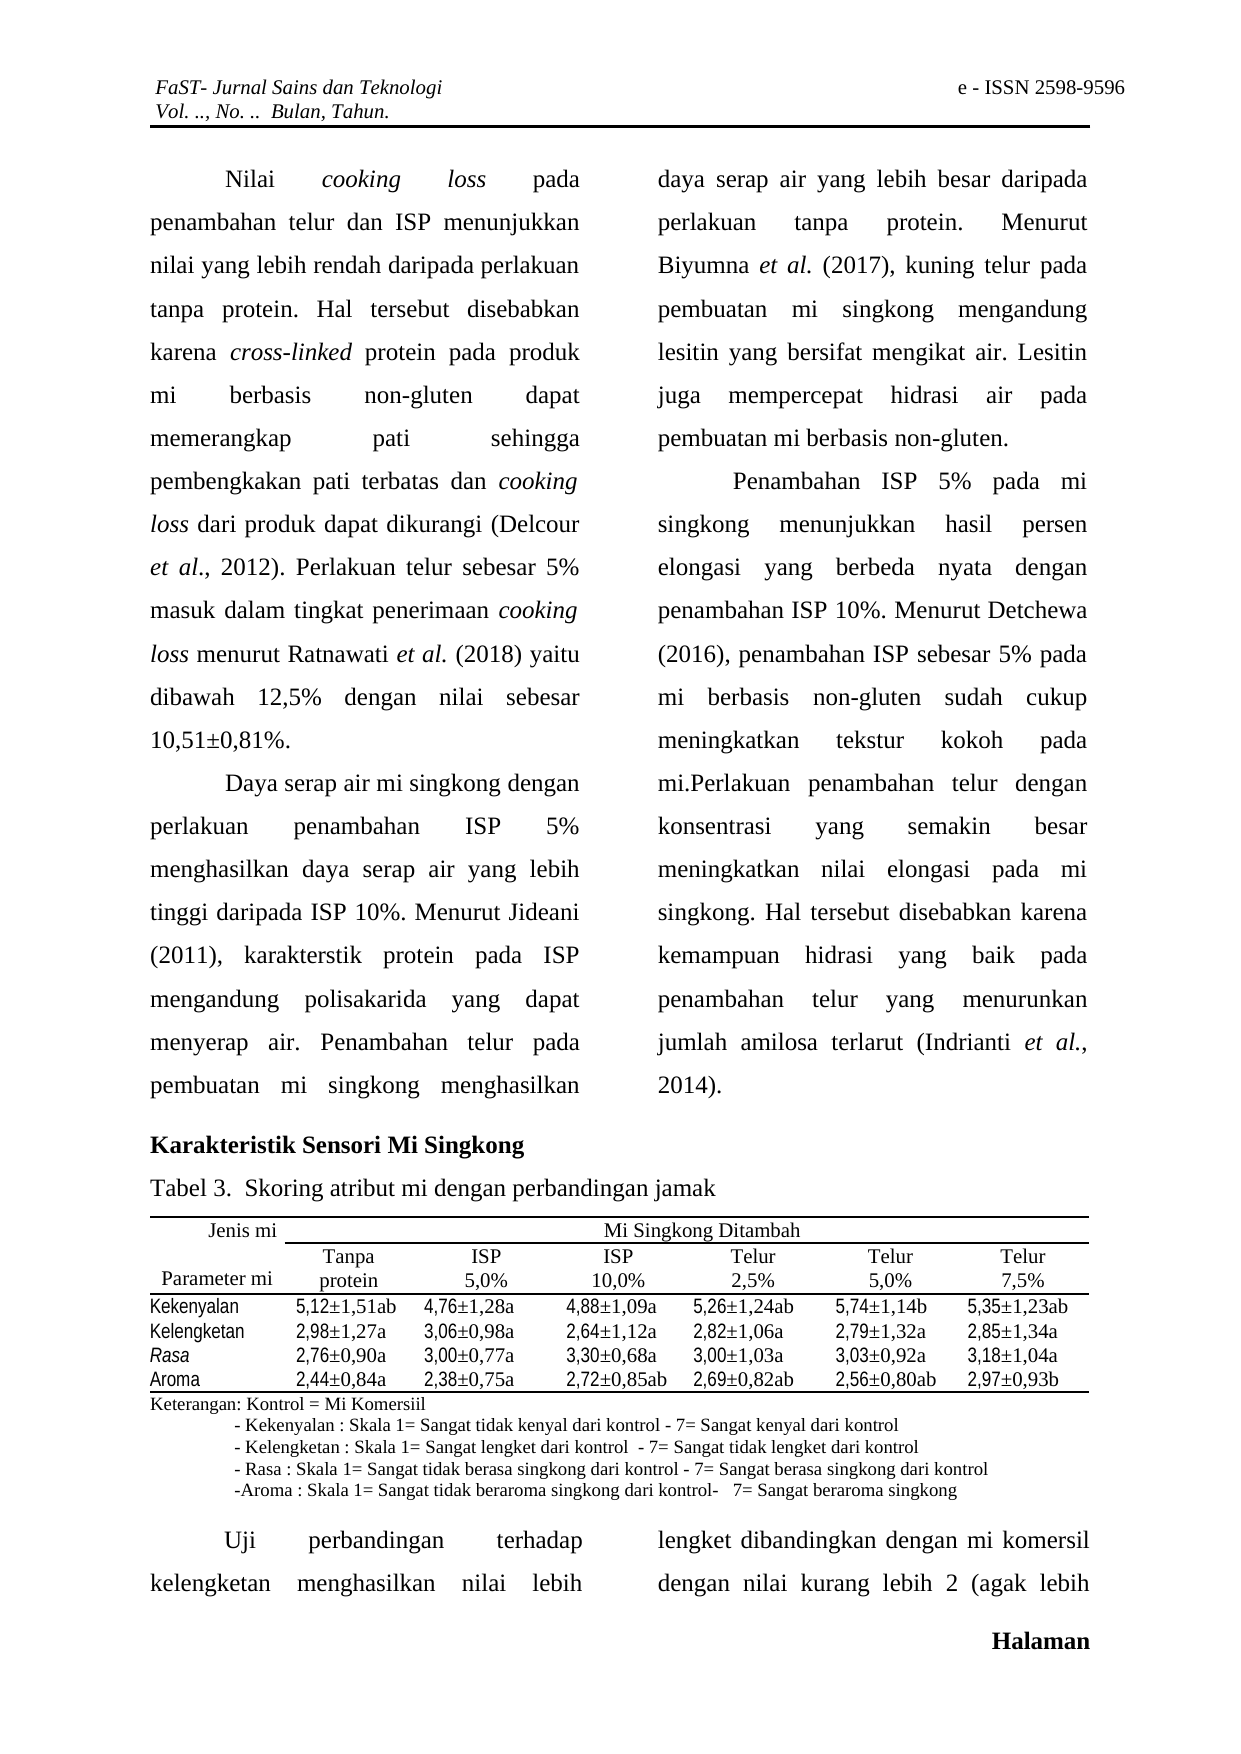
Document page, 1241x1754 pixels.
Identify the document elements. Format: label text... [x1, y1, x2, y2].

table_cell 2,97±0,93b [956, 1367, 1089, 1391]
table_cell 3,30±0,68a [555, 1343, 682, 1367]
table_cell 2,38±0,75a [413, 1367, 555, 1391]
table_header Mi Singkong Ditambah [285, 1218, 1089, 1242]
table_cell Aroma [150, 1367, 284, 1391]
table_header Jenis mi Parameter mi [150, 1218, 284, 1292]
table_cell 5,35±1,23ab [956, 1295, 1089, 1318]
table_cell 4,76±1,28a [413, 1295, 555, 1318]
table_cell Kelengketan [150, 1319, 284, 1343]
text -Aroma : Skala 1= Sangat tidak beraroma singkong dari kontrol- 7= Sangat beraroma singkong [150, 1479, 1090, 1501]
table_cell 2,79±1,32a [824, 1319, 956, 1343]
table_cell 5,26±1,24ab [682, 1295, 824, 1318]
table_cell 2,69±0,82ab [682, 1367, 824, 1391]
text Karakteristik Sensori Mi Singkong [150, 1130, 1121, 1158]
table_cell 2,56±0,80ab [824, 1367, 956, 1391]
text Nilai cooking loss pada penambahan telur dan ISP menunjukkan nilai yang lebih rendah daripada perlakuan tanpa protein. Hal tersebut disebabkan karena cross-linked protein pada produk mi berbasis non-gluten dapat memerangkap pati sehingga pembengkakan pati terbatas dan cooking loss dari produk dapat dikurangi (Delcour et al., 2012). Perlakuan telur sebesar 5% masuk dalam tingkat penerimaan cooking loss menurut Ratnawati et al. (2018) yaitu dibawah 12,5% dengan nilai sebesar 10,51±0,81%. [150, 164, 580, 754]
text - Rasa : Skala 1= Sangat tidak berasa singkong dari kontrol - 7= Sangat berasa singkong dari kontrol [150, 1457, 1090, 1479]
text - Kelengketan : Skala 1= Sangat lengket dari kontrol - 7= Sangat tidak lengket dari kontrol [150, 1436, 1090, 1457]
table_cell Rasa [150, 1343, 284, 1367]
table_cell 3,03±0,92a [824, 1343, 956, 1367]
table_cell 2,72±0,85ab [555, 1367, 682, 1391]
table_cell 2,76±0,90a [285, 1343, 413, 1367]
list Penambahan ISP 5% pada mi singkong menunjukkan hasil persen elongasi yang berbeda nyata dengan penambahan ISP 10%. Menurut Detchewa (2016), penambahan ISP sebesar 5% pada mi berbasis non-gluten sudah cukup meningkatkan tekstur kokoh pada mi.Perlakuan penambahan telur dengan konsentrasi yang semakin besar meningkatkan nilai elongasi pada mi singkong. Hal tersebut disebabkan karena kemampuan hidrasi yang baik pada penambahan telur yang menurunkan jumlah amilosa terlarut (Indrianti et al., 2014). [658, 466, 1087, 1099]
table_cell ISP 10,0% [555, 1244, 682, 1292]
table_cell 5,74±1,14b [824, 1295, 956, 1318]
table_cell 2,82±1,06a [682, 1319, 824, 1343]
table_cell Kekenyalan [150, 1295, 284, 1318]
table_cell 3,00±1,03a [682, 1343, 824, 1367]
table_cell Tanpa protein [285, 1244, 413, 1292]
table_cell 3,06±0,98a [413, 1319, 555, 1343]
text Tabel 3. Skoring atribut mi dengan perbandingan jamak [150, 1173, 1121, 1202]
table_cell 2,98±1,27a [285, 1319, 413, 1343]
table_cell 3,18±1,04a [956, 1343, 1089, 1367]
text Daya serap air mi singkong dengan perlakuan penambahan ISP 5% menghasilkan daya serap air yang lebih tinggi daripada ISP 10%. Menurut Jideani (2011), karakterstik protein pada ISP mengandung polisakarida yang dapat menyerap air. Penambahan telur pada pembuatan mi singkong menghasilkan daya serap air yang lebih besar daripada perlakuan tanpa protein. Menurut Biyumna et al. (2017), kuning telur pada pembuatan mi singkong mengandung lesitin yang bersifat mengikat air. Lesitin juga mempercepat hidrasi air pada pembuatan mi berbasis non-gluten. [150, 768, 580, 1099]
table_cell 4,88±1,09a [555, 1295, 682, 1318]
text Keterangan: Kontrol = Mi Komersiil [150, 1393, 1090, 1414]
table_cell ISP 5,0% [413, 1244, 555, 1292]
table_cell 2,85±1,34a [956, 1319, 1089, 1343]
text Daya serap air mi singkong dengan perlakuan penambahan ISP 5% menghasilkan daya serap air yang lebih tinggi daripada ISP 10%. Menurut Jideani (2011), karakterstik protein pada ISP mengandung polisakarida yang dapat menyerap air. Penambahan telur pada pembuatan mi singkong menghasilkan daya serap air yang lebih besar daripada perlakuan tanpa protein. Menurut Biyumna et al. (2017), kuning telur pada pembuatan mi singkong mengandung lesitin yang bersifat mengikat air. Lesitin juga mempercepat hidrasi air pada pembuatan mi berbasis non-gluten. [658, 164, 1087, 452]
table_cell 2,64±1,12a [555, 1319, 682, 1343]
text - Kekenyalan : Skala 1= Sangat tidak kenyal dari kontrol - 7= Sangat kenyal dari kontrol [150, 1414, 1090, 1436]
table_cell 5,12±1,51ab [285, 1295, 413, 1318]
table_cell Telur 2,5% [682, 1244, 824, 1292]
table_cell Telur 7,5% [956, 1244, 1089, 1292]
table_cell 3,00±0,77a [413, 1343, 555, 1367]
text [150, 1525, 583, 1597]
table_cell 2,44±0,84a [285, 1367, 413, 1391]
table_cell Telur 5,0% [824, 1244, 956, 1292]
